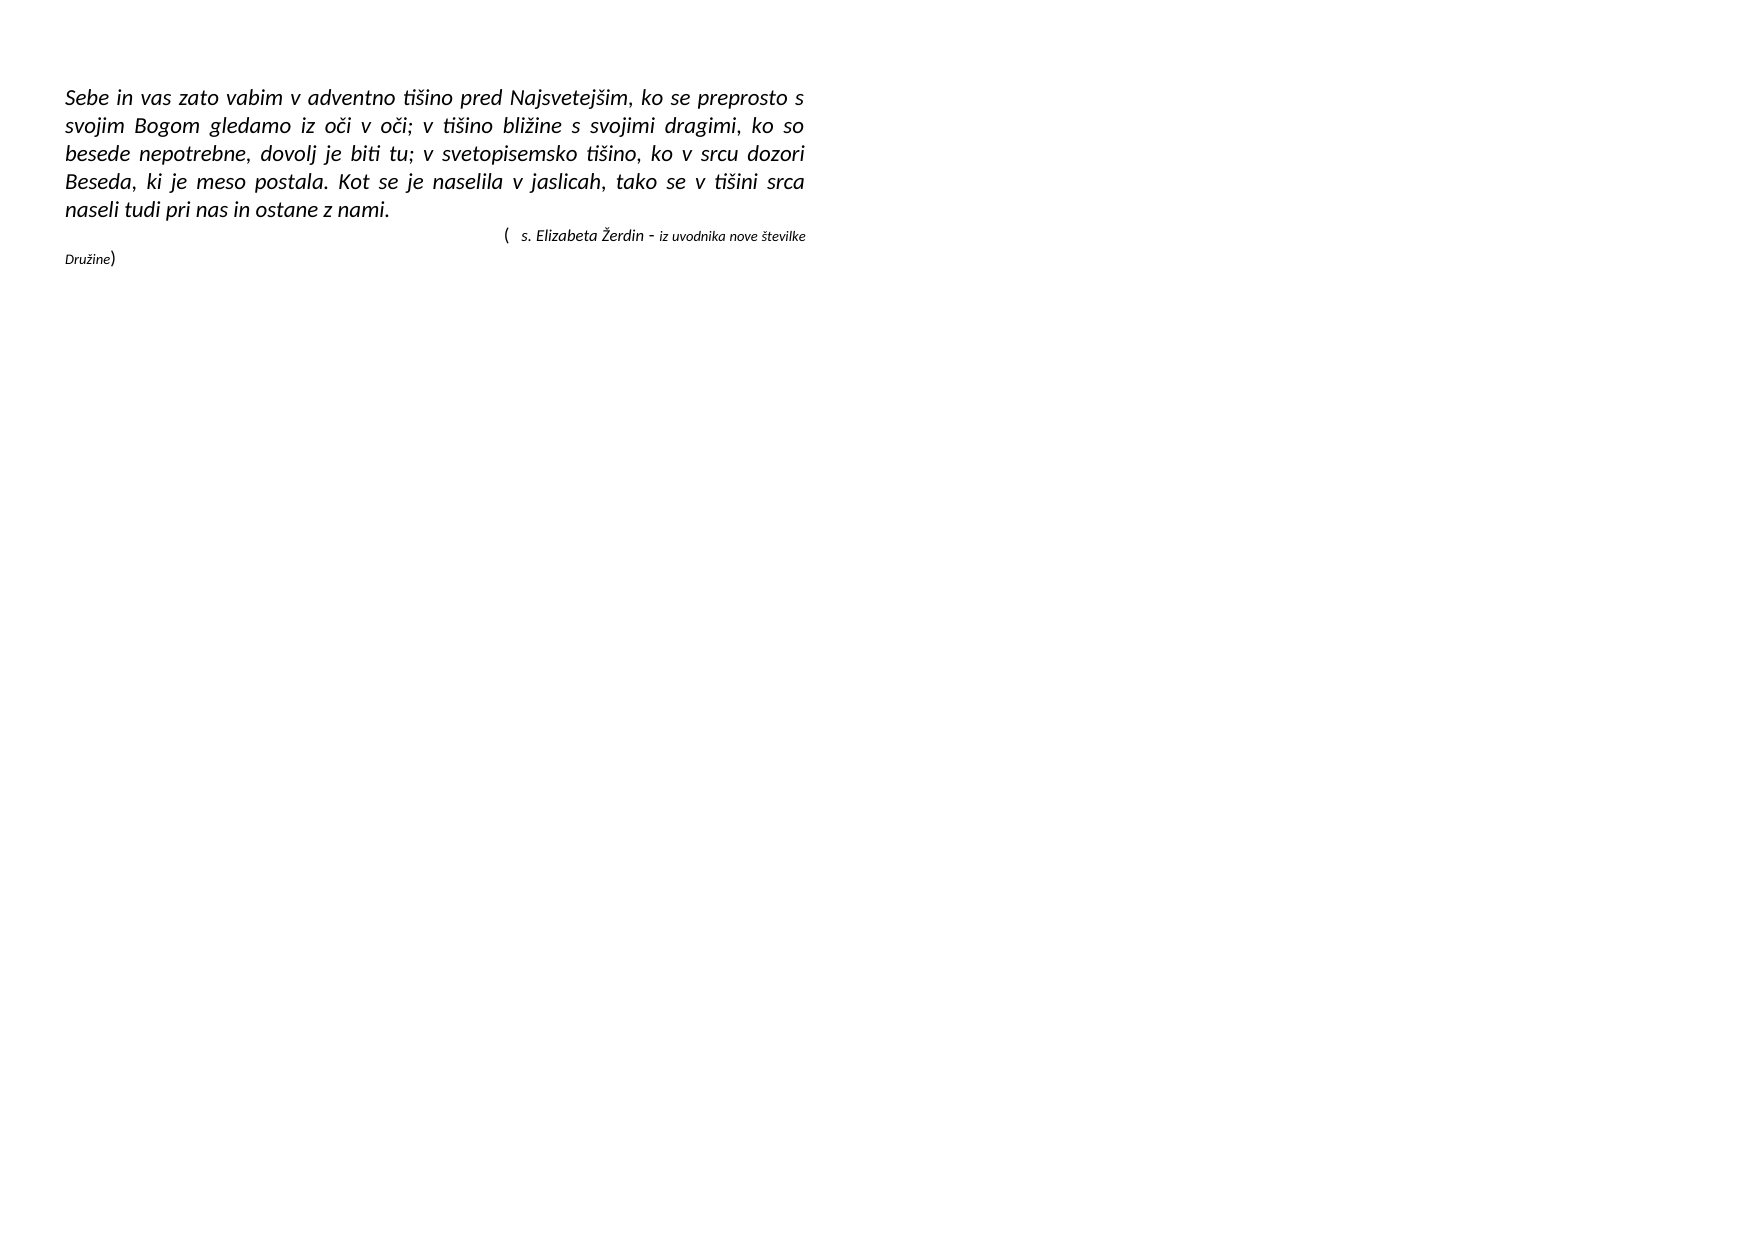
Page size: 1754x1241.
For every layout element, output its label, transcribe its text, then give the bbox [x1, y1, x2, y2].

text (s. Elizabeta Žerdin - iz uvodnika nove številke Družine) [65, 223, 806, 269]
text Sebe in vas zato vabim v adventno tišino pred Najsvetejšim, ko se preprosto s svojim Bogom gledamo iz oči v oči; v tišino bližine s svojimi dragimi, ko so besede nepotrebne, dovolj je biti tu; v svetopisemsko tišino, ko v srcu dozori Beseda, ki je meso postala. Kot se je naselila v jaslicah, tako se v tišini srca naseli tudi pri nas in ostane z nami. [65, 83, 806, 223]
